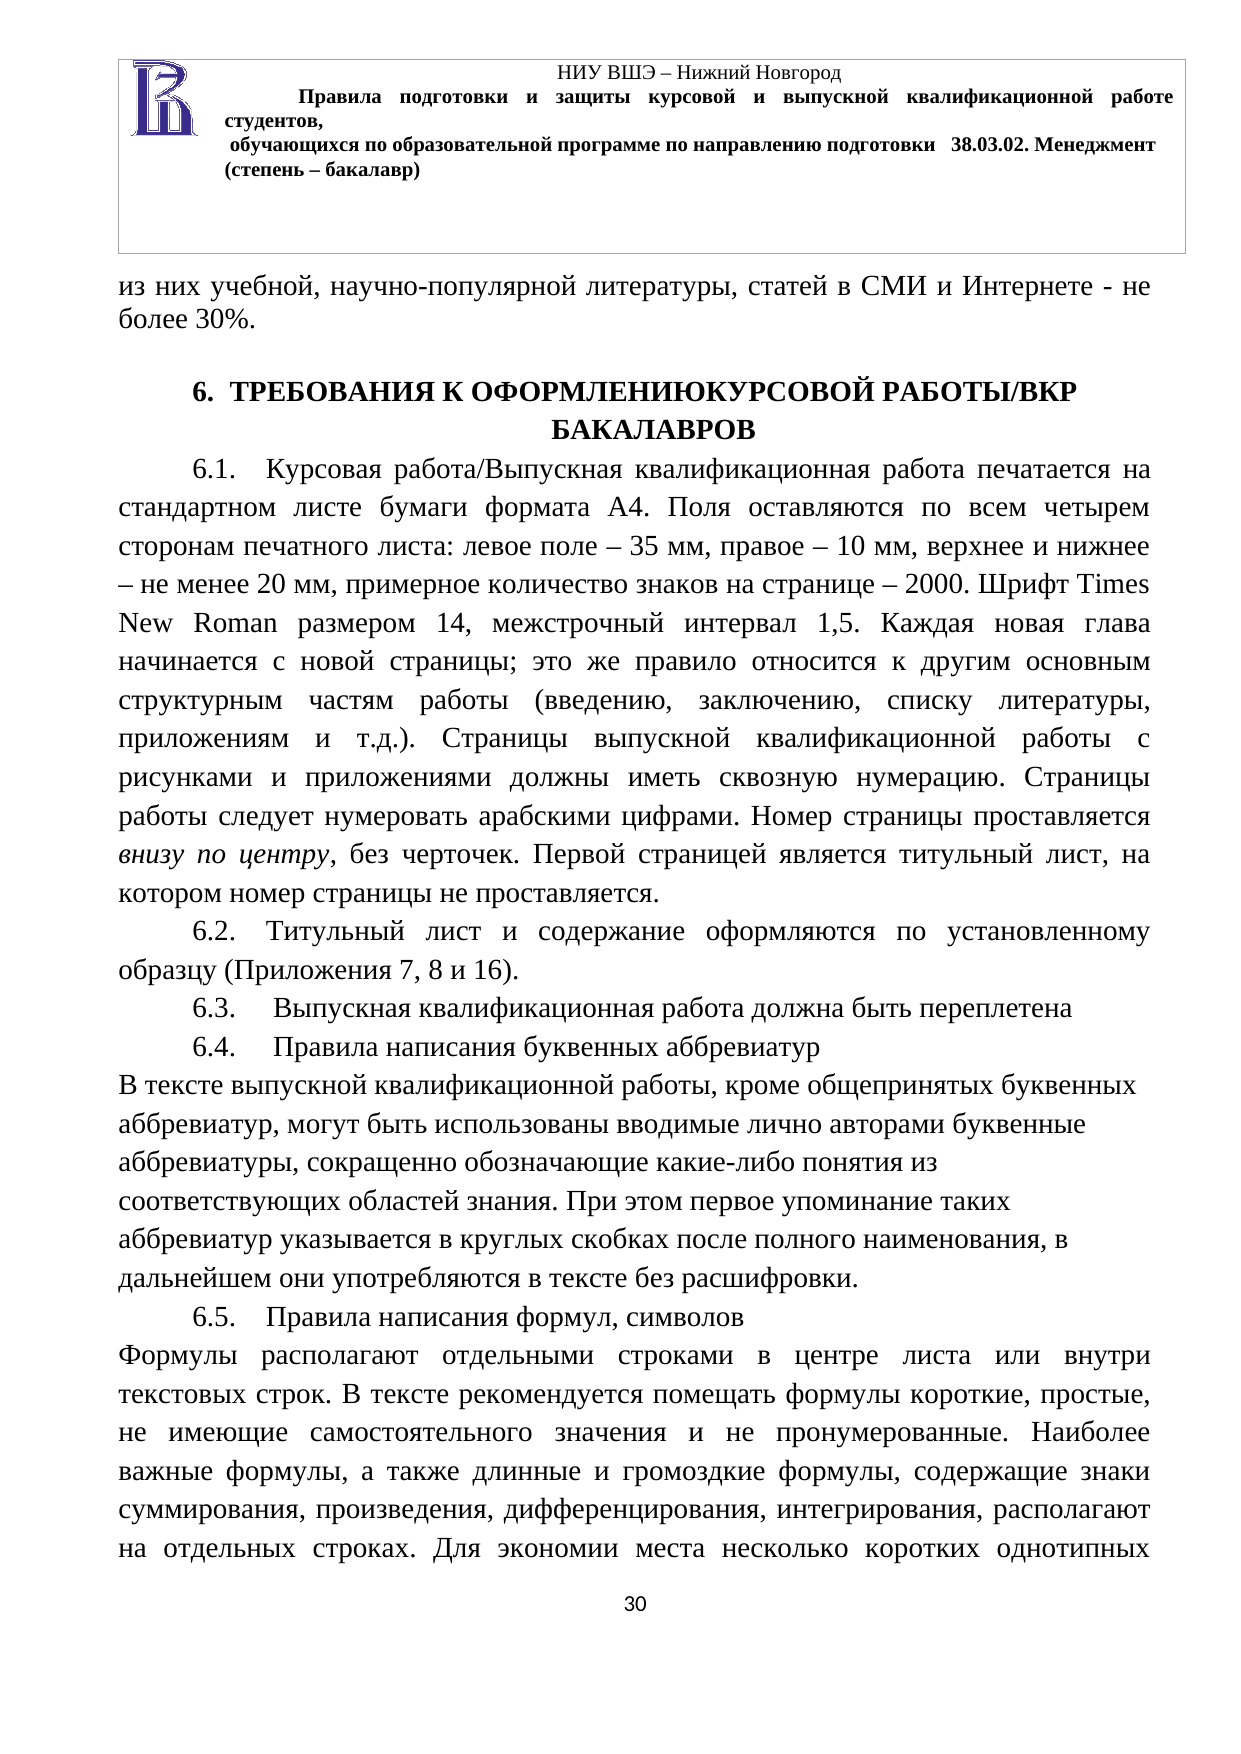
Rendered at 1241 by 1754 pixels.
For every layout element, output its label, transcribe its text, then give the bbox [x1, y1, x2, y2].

list Курсовая работа/Выпускная квалификационная работа печатается на стандартном листе бумаги формата А4. Поля оставляются по всем четырем сторонам печатного листа: левое поле – 35 мм, правое – 10 мм, верхнее и нижнее – не менее 20 мм, примерное количество знаков на странице – 2000. Шрифт Times New Roman размером 14, межстрочный интервал 1,5. Каждая новая глава начинается с новой страницы; это же правило относится к другим основным структурным частям работы (введению, заключению, списку литературы, приложениям и т.д.). Страницы выпускной квалификационной работы с рисунками и приложениями должны иметь сквозную нумерацию. Страницы работы следует нумеровать арабскими цифрами. Номер страницы проставляется внизу по центру, без черточек. Первой страницей является титульный лист, на котором номер страницы не проставляется. [118, 451, 1152, 908]
list Правила написания формул, символов [118, 1299, 1152, 1332]
list Титульный лист и содержание оформляются по установленному образцу (Приложения 7, 8 и 16). [118, 913, 1152, 985]
list ТРЕБОВАНИЯ К ОФОРМЛЕНИЮКУРСОВОЙ РАБОТЫ/ВКР БАКАЛАВРОВ [118, 374, 1152, 446]
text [118, 268, 1152, 335]
text В тексте выпускной квалификационной работы, кроме общепринятых буквенных аббревиатур, могут быть использованы вводимые лично авторами буквенные аббревиатуры, сокращенно обозначающие какие-либо понятия из соответствующих областей знания. При этом первое упоминание таких аббревиатур указывается в круглых скобках после полного наименования, в дальнейшем они употребляются в тексте без расшифровки. [118, 1067, 1152, 1294]
list Правила написания буквенных аббревиатур [118, 1029, 1152, 1062]
list Выпускная квалификационная работа должна быть переплетена [118, 990, 1152, 1024]
picture [129, 60, 199, 136]
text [118, 1337, 1152, 1563]
